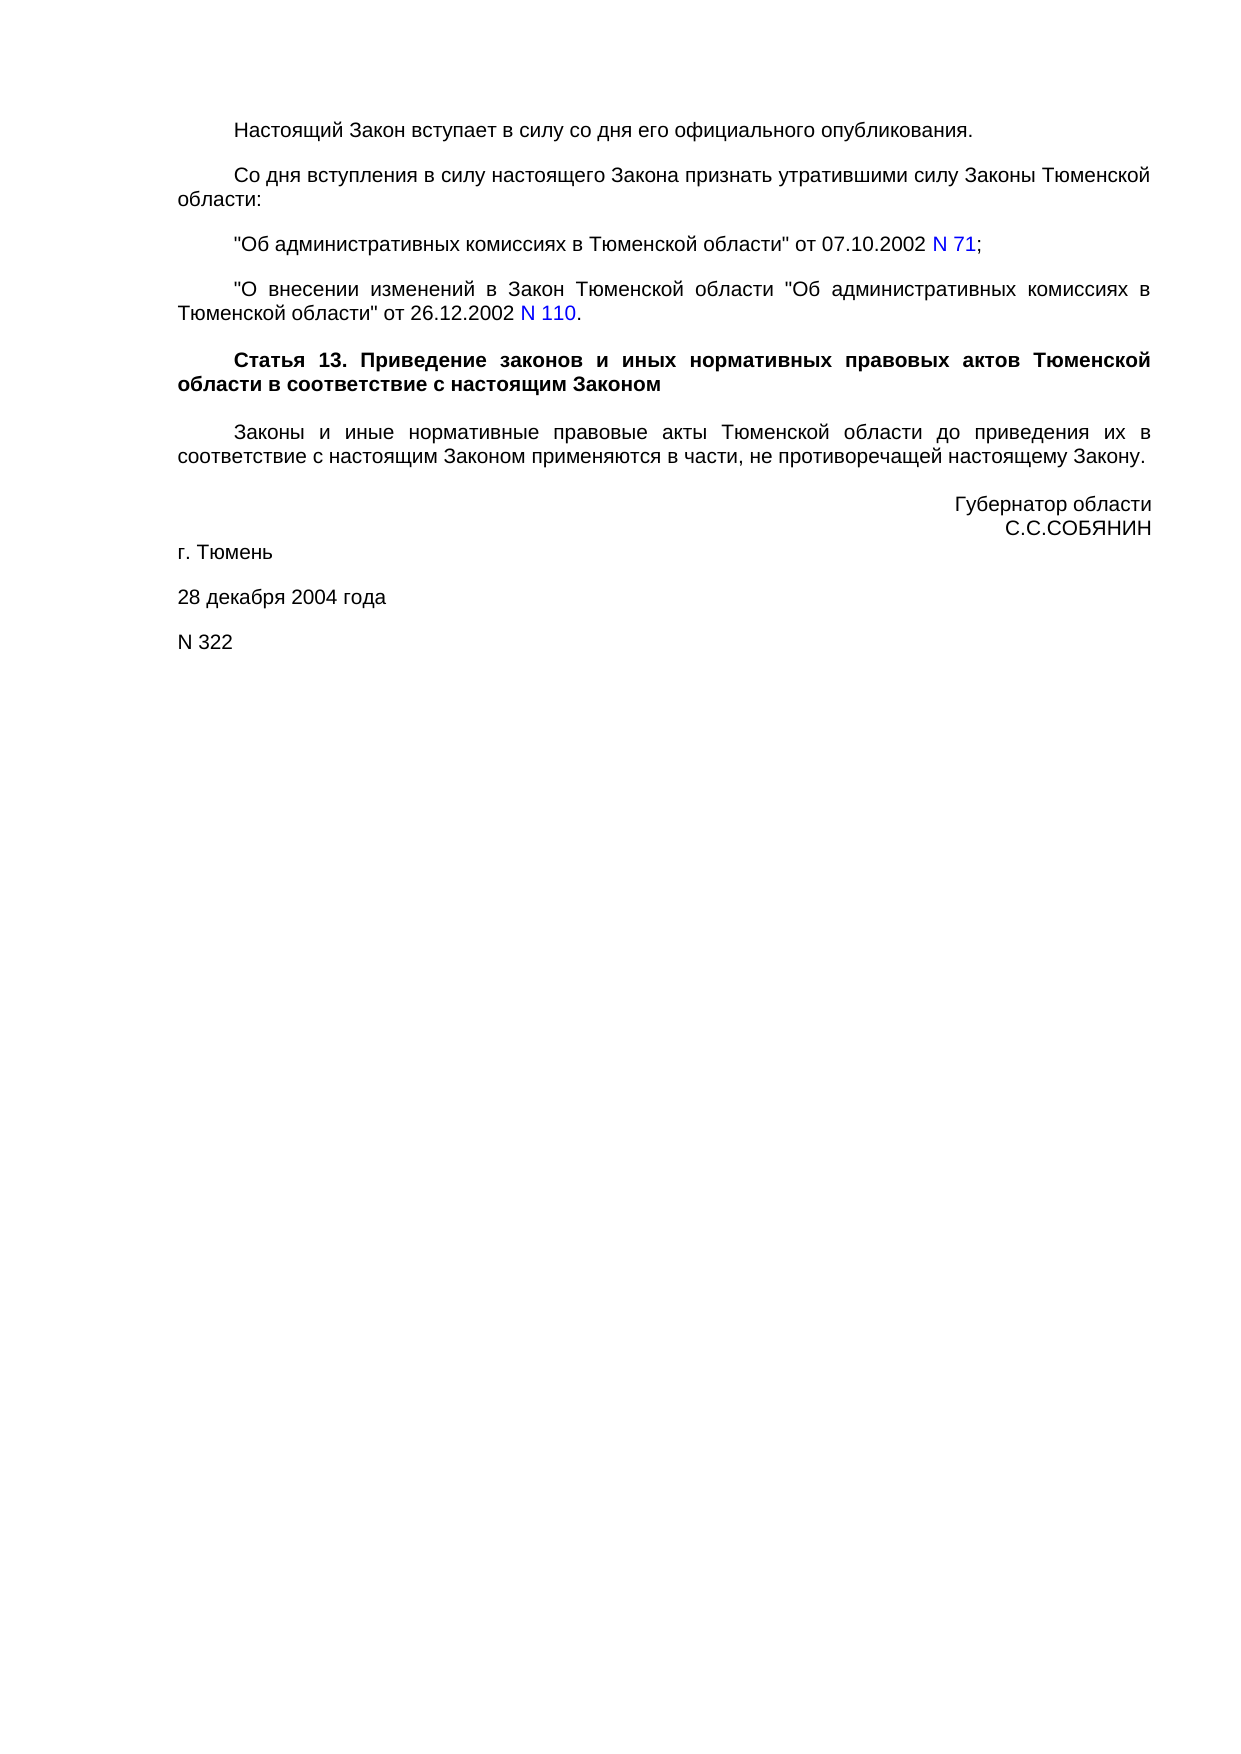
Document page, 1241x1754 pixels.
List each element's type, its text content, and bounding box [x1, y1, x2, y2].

text 28 декабря 2004 года [177, 585, 1152, 609]
text С.С.СОБЯНИН [177, 516, 1152, 540]
text "О внесении изменений в Закон Тюменской области "Об административных комиссиях в Тюменской области" от 26.12.2002 N 110. [177, 276, 1152, 324]
text г. Тюмень [177, 540, 1152, 564]
text N 322 [177, 629, 1152, 653]
text Со дня вступления в силу настоящего Закона признать утратившими силу Законы Тюменской области: [177, 163, 1152, 211]
text Губернатор области [177, 492, 1152, 516]
text Настоящий Закон вступает в силу со дня его официального опубликования. [177, 118, 1152, 142]
text "Об административных комиссиях в Тюменской области" от 07.10.2002 N 71; [177, 232, 1152, 256]
title Статья 13. Приведение законов и иных нормативных правовых актов Тюменской области в соответствие с настоящим Законом [177, 348, 1152, 396]
text Законы и иные нормативные правовые акты Тюменской области до приведения их в соответствие с настоящим Законом применяются в части, не противоречащей настоящему Закону. [177, 420, 1152, 468]
